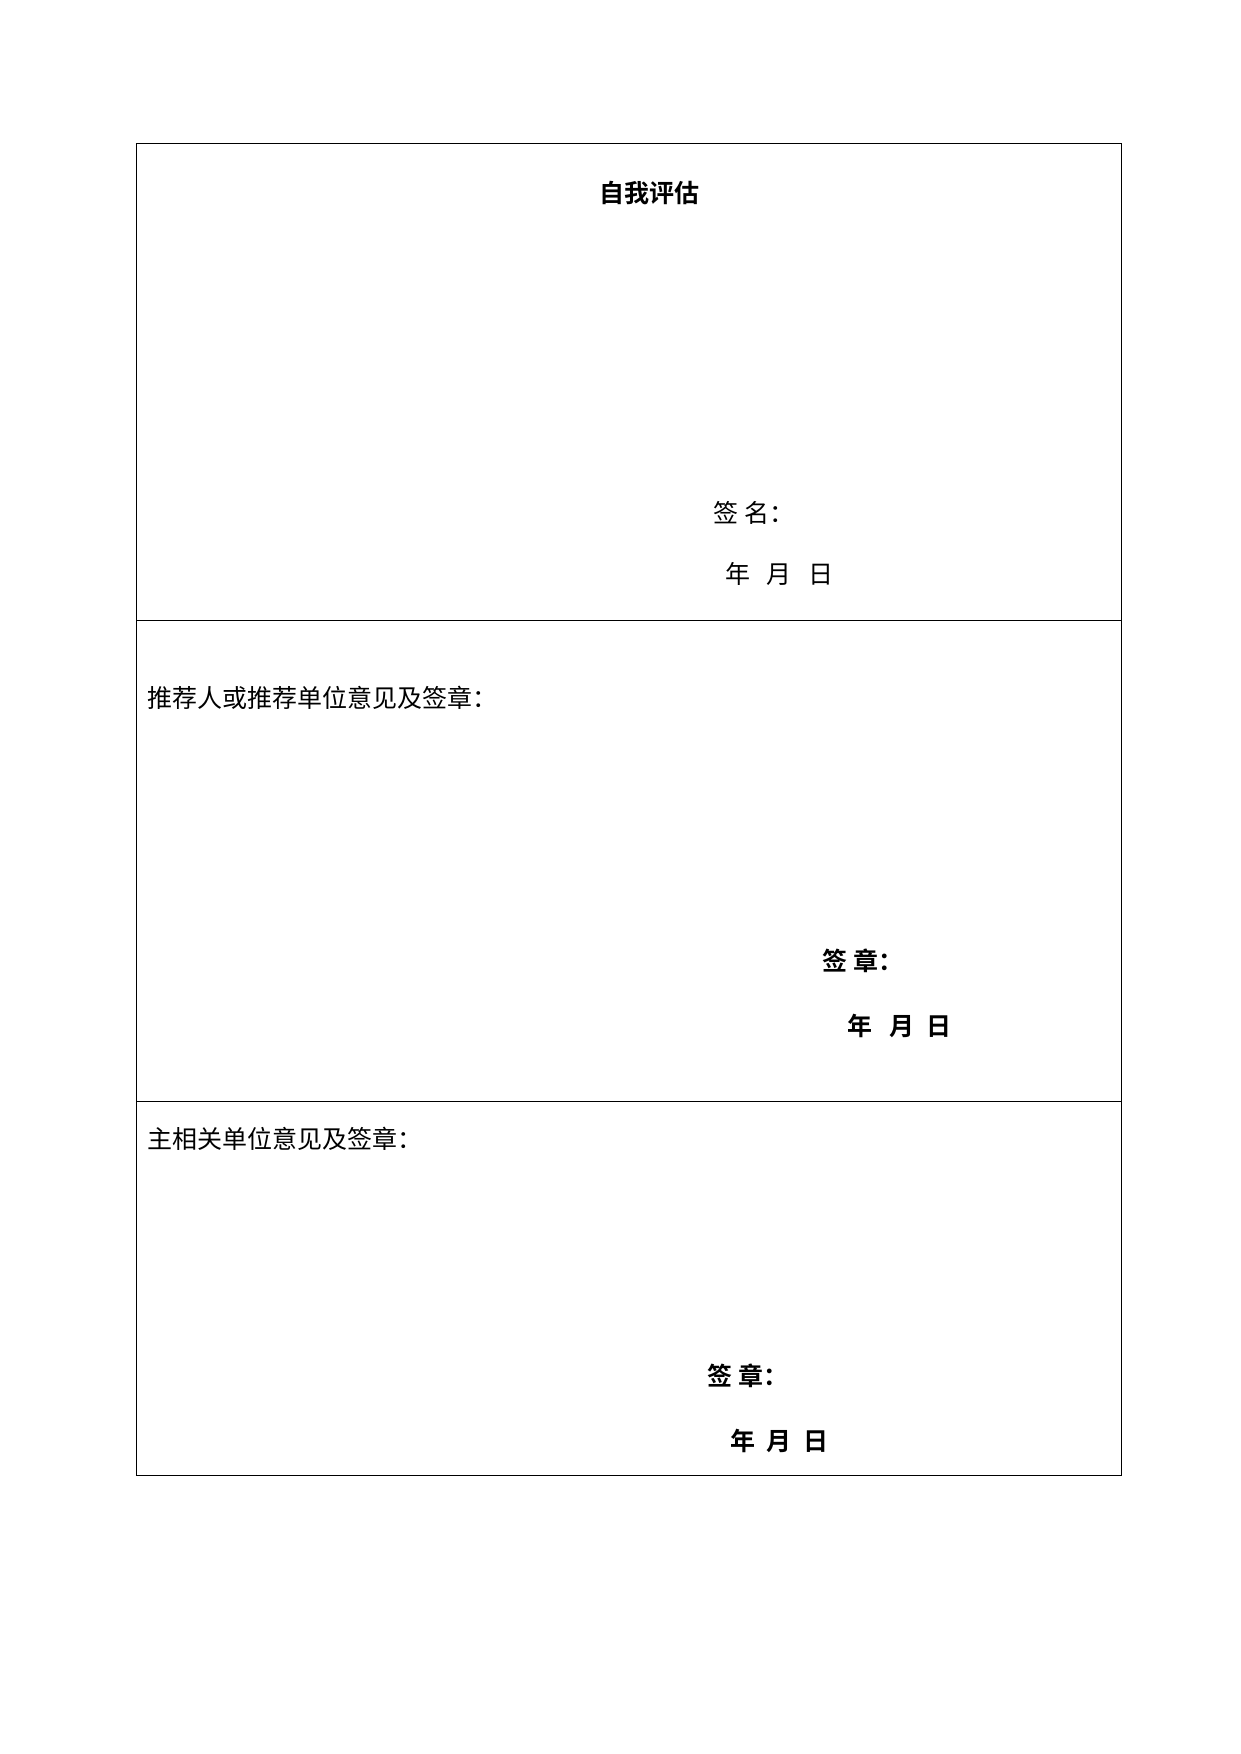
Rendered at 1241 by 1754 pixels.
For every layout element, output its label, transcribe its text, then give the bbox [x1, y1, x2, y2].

table_header 自我评估 签 名： 年 月 日 [137, 144, 1121, 620]
table_cell 推荐人或推荐单位意见及签章： 签 章： 年 月 日 [137, 621, 1121, 1101]
table_cell 主相关单位意见及签章： 签 章： 年 月 日 [137, 1102, 1121, 1475]
